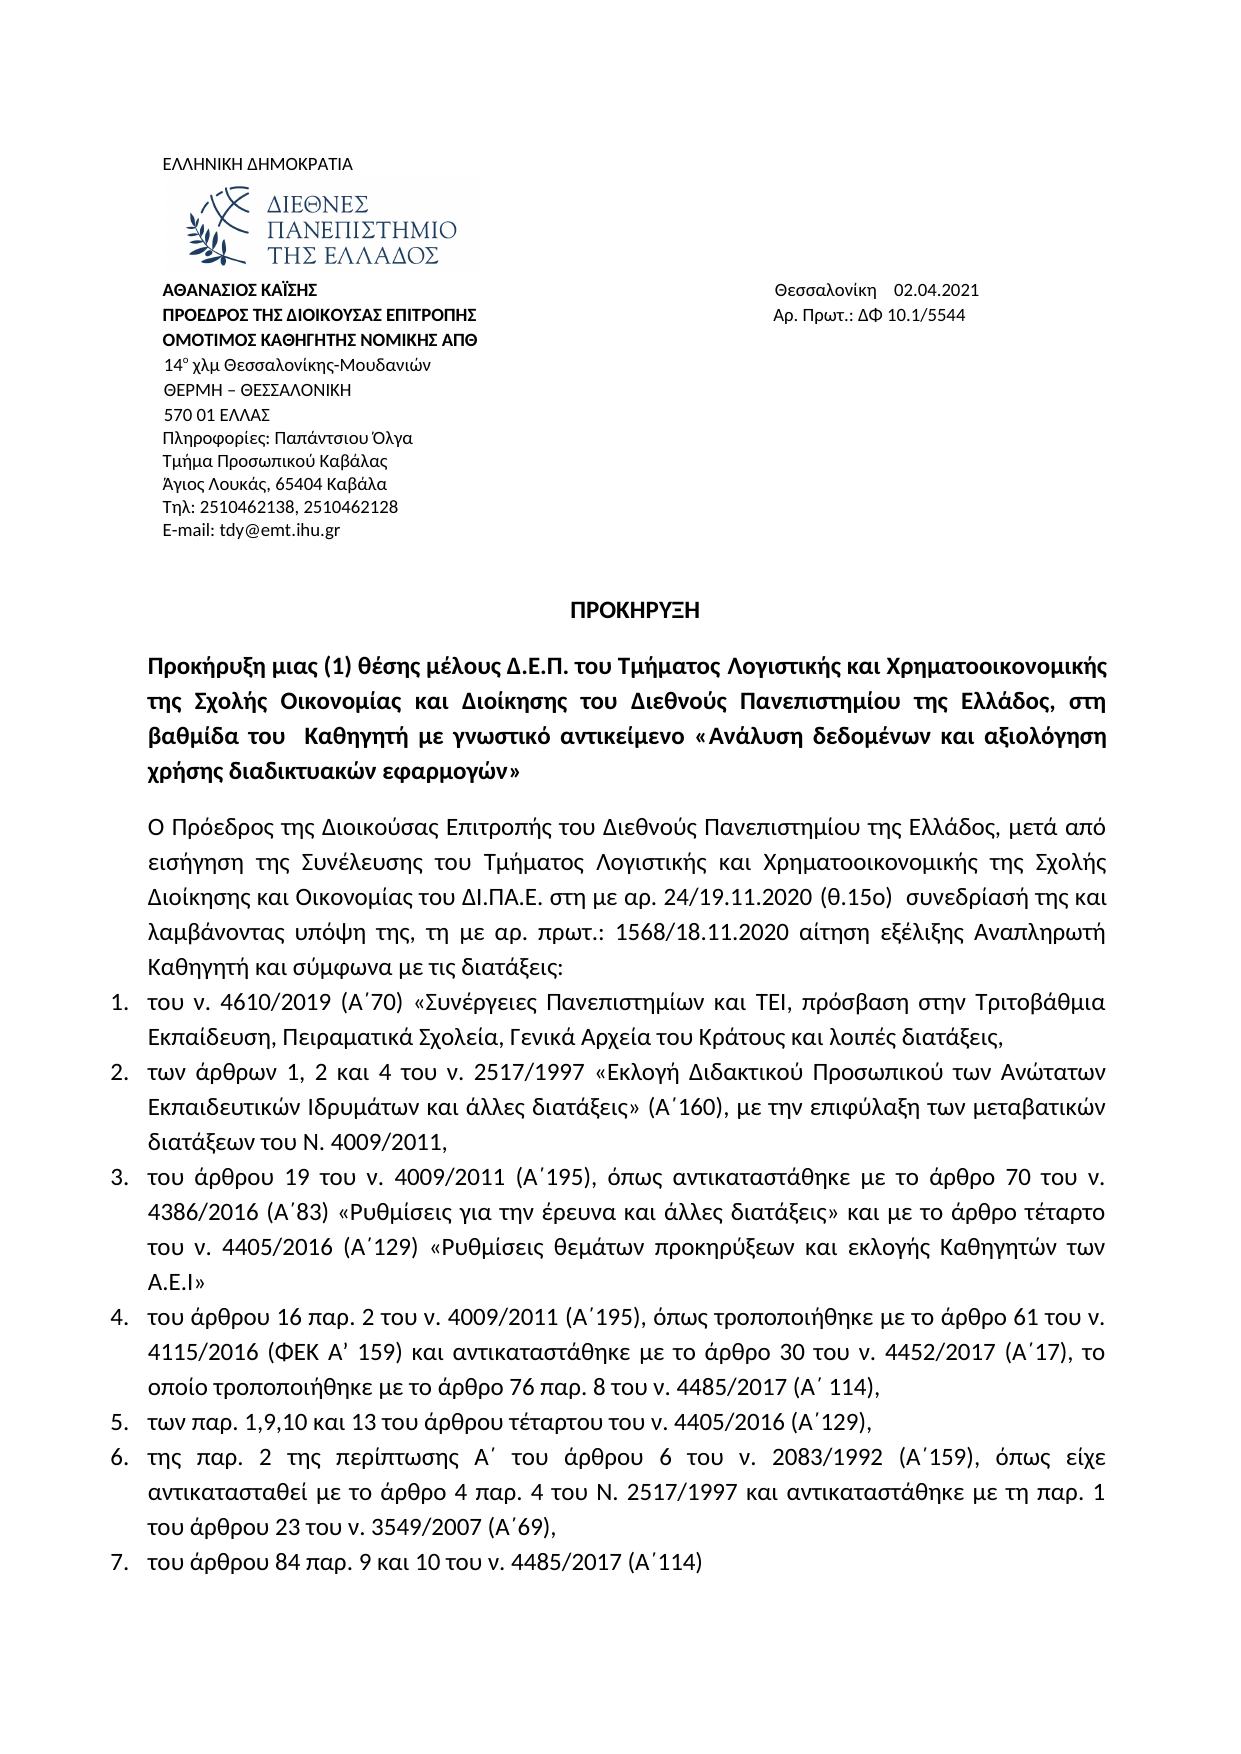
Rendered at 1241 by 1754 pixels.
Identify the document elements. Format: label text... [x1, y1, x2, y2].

text ΘΕΡΜΗ – ΘΕΣΣΑΛΟΝΙΚΗ [164, 376, 1107, 401]
text ΕΛΛΗΝΙΚΗ ΔΗΜΟΚΡΑΤΙΑ [162, 150, 1107, 175]
text 570 01 ΕΛΛΑΣ [164, 401, 1107, 426]
text Ο Πρόεδρος της Διοικούσας Επιτροπής του Διεθνούς Πανεπιστημίου της Ελλάδος, μετά από εισήγηση της Συνέλευσης του Τμήματος Λογιστικής και Χρηματοοικονομικής της Σχολής Διοίκησης και Οικονομίας του ΔΙ.ΠΑ.Ε. στη με αρ. 24/19.11.2020 (θ.15ο) συνεδρίασή της και λαμβάνοντας υπόψη της, τη με αρ. πρωτ.: 1568/18.11.2020 αίτηση εξέλιξης Αναπληρωτή Καθηγητή και σύμφωνα με τις διατάξεις: [148, 811, 1107, 981]
text ΠΡΟΚΗΡΥΞΗ [162, 594, 1107, 624]
text Τμήμα Προσωπικού Καβάλας [162, 449, 1107, 472]
text E-mail: tdy@emt.ihu.gr [162, 518, 1107, 541]
list των παρ. 1,9,10 και 13 του άρθρου τέταρτου του ν. 4405/2016 (Α΄129), [110, 1406, 1107, 1436]
list του άρθρου 84 παρ. 9 και 10 του ν. 4485/2017 (Α΄114) [110, 1546, 1107, 1576]
list του άρθρου 19 του ν. 4009/2011 (Α΄195), όπως αντικαταστάθηκε με το άρθρο 70 του ν. 4386/2016 (Α΄83) «Ρυθμίσεις για την έρευνα και άλλες διατάξεις» και με το άρθρο τέταρτο του ν. 4405/2016 (Α΄129) «Ρυθμίσεις θεμάτων προκηρύξεων και εκλογής Καθηγητών των Α.Ε.Ι» [110, 1161, 1107, 1296]
list της παρ. 2 της περίπτωσης Α΄ του άρθρου 6 του ν. 2083/1992 (Α΄159), όπως είχε αντικατασταθεί με το άρθρο 4 παρ. 4 του Ν. 2517/1997 και αντικαταστάθηκε με τη παρ. 1 του άρθρου 23 του ν. 3549/2007 (Α΄69), [110, 1441, 1107, 1541]
text ΑΘΑΝΑΣΙΟΣ ΚΑΪΣΗΣ Θεσσαλονίκη 02.04.2021 [162, 276, 1107, 301]
text Πληροφορίες: Παπάντσιου Όλγα [162, 426, 1107, 449]
text 14ο χλμ Θεσσαλονίκης-Μουδανιών [164, 351, 1107, 376]
text Προκήρυξη μιας (1) θέσης μέλους Δ.Ε.Π. του Τμήματος Λογιστικής και Χρηματοοικονομικής της Σχολής Οικονομίας και Διοίκησης του Διεθνούς Πανεπιστημίου της Ελλάδος, στη βαθμίδα του Καθηγητή με γνωστικό αντικείμενο «Ανάλυση δεδομένων και αξιολόγηση χρήσης διαδικτυακών εφαρμογών» [148, 650, 1107, 785]
list του ν. 4610/2019 (Α΄70) «Συνέργειες Πανεπιστημίων και ΤΕΙ, πρόσβαση στην Τριτοβάθμια Εκπαίδευση, Πειραματικά Σχολεία, Γενικά Αρχεία του Κράτους και λοιπές διατάξεις, [110, 986, 1107, 1051]
picture [162, 175, 480, 277]
list των άρθρων 1, 2 και 4 του ν. 2517/1997 «Εκλογή Διδακτικού Προσωπικού των Ανώτατων Εκπαιδευτικών Ιδρυμάτων και άλλες διατάξεις» (Α΄160), με την επιφύλαξη των μεταβατικών διατάξεων του Ν. 4009/2011, [110, 1056, 1107, 1156]
text Άγιος Λουκάς, 65404 Καβάλα [162, 472, 1107, 495]
text Τηλ: 2510462138, 2510462128 [162, 495, 1107, 518]
text ΟΜΟΤΙΜΟΣ ΚΑΘΗΓΗΤΗΣ ΝΟΜΙΚΗΣ ΑΠΘ [162, 326, 1107, 351]
text ΠΡΟΕΔΡΟΣ ΤΗΣ ΔΙΟΙΚΟΥΣΑΣ ΕΠΙΤΡΟΠΗΣ Αρ. Πρωτ.: ΔΦ 10.1/5544 [162, 301, 1107, 326]
list του άρθρου 16 παρ. 2 του ν. 4009/2011 (Α΄195), όπως τροποποιήθηκε με το άρθρο 61 του ν. 4115/2016 (ΦΕΚ Α’ 159) και αντικαταστάθηκε με το άρθρο 30 του ν. 4452/2017 (Α΄17), το οποίο τροποποιήθηκε με το άρθρο 76 παρ. 8 του ν. 4485/2017 (Α΄ 114), [110, 1301, 1107, 1401]
